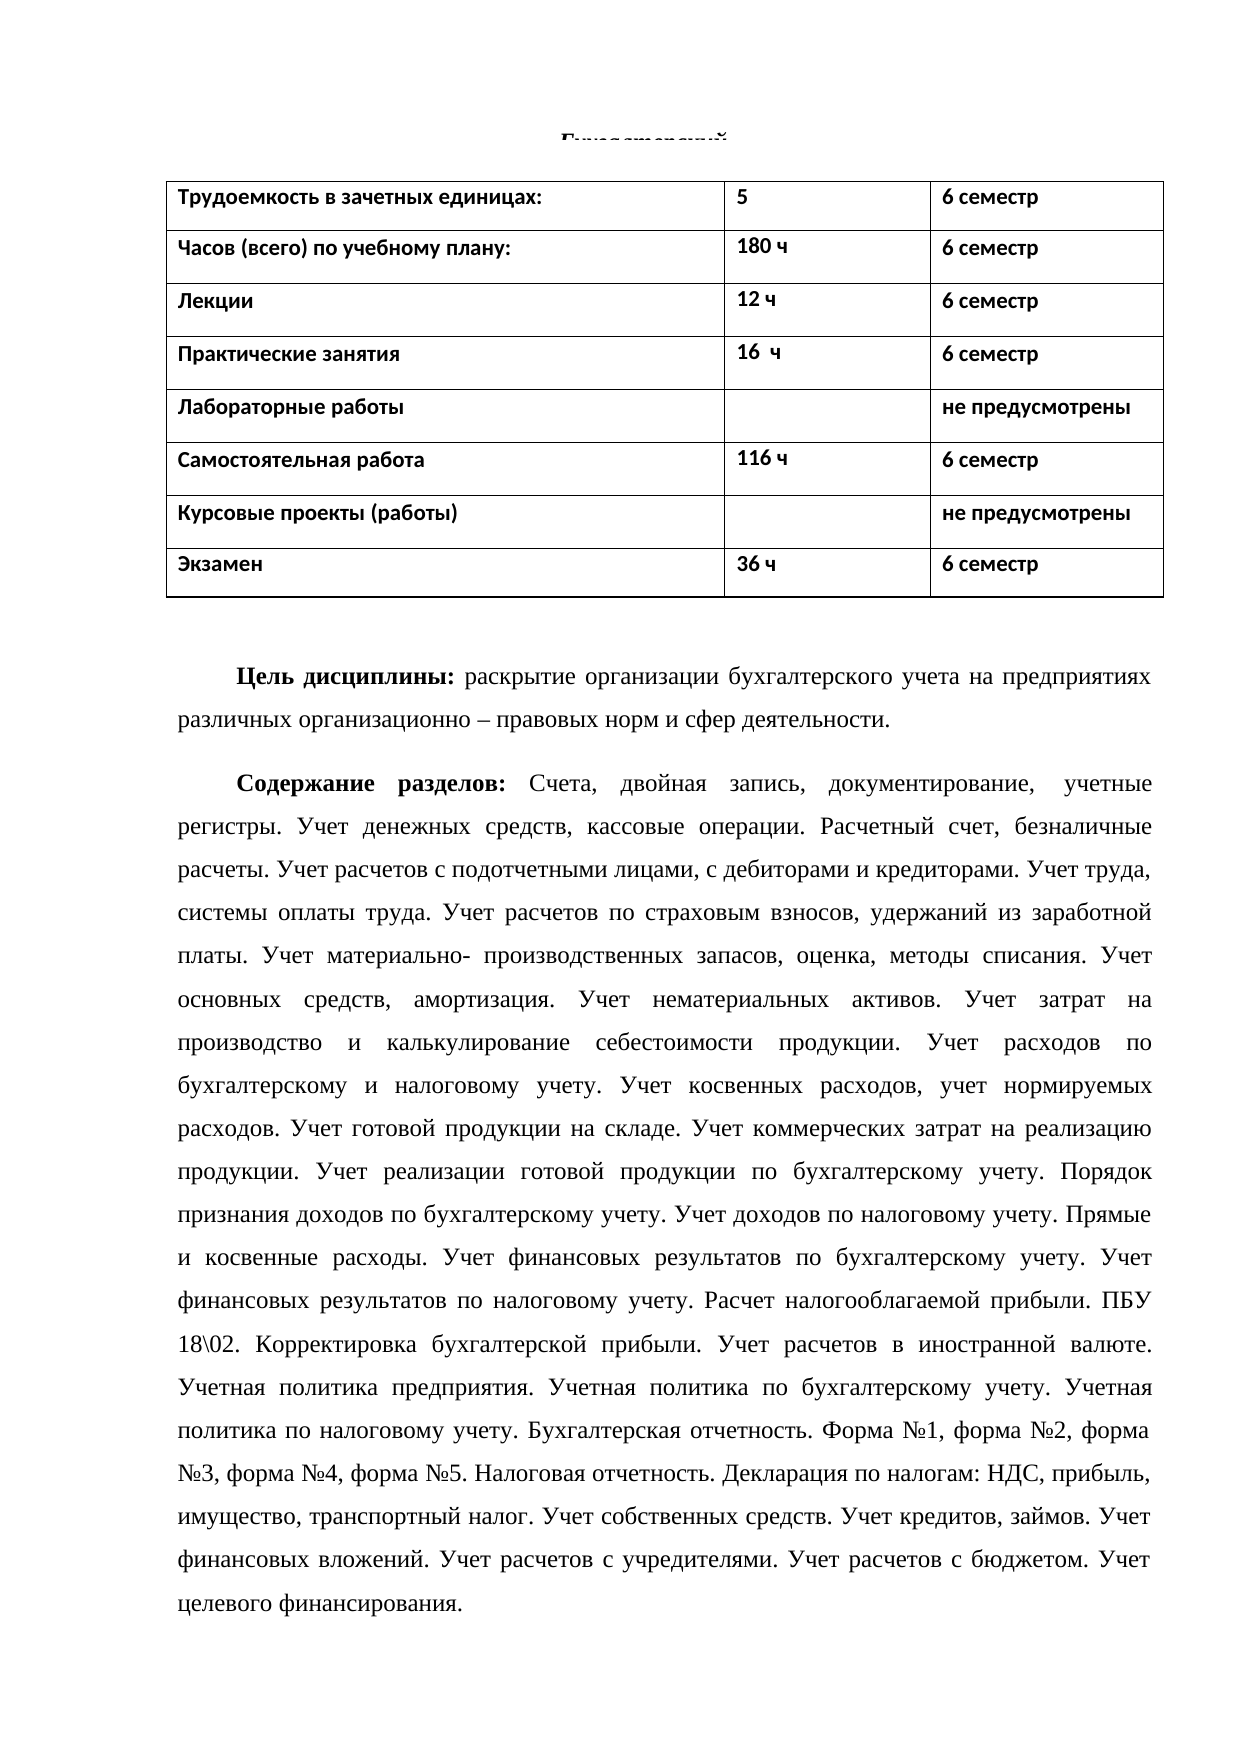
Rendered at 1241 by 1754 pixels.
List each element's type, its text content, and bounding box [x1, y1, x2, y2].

table_cell Самостоятельная работа [167, 443, 724, 495]
table_cell Лабораторные работы [167, 390, 724, 442]
table_cell 6 семестр [931, 284, 1163, 336]
table_header 5 [725, 182, 930, 230]
table_cell 116 ч [725, 443, 930, 495]
table_cell Часов (всего) по учебному плану: [167, 231, 724, 283]
table_cell не предусмотрены [931, 496, 1163, 548]
table_cell [725, 390, 930, 442]
table_cell 16 ч [725, 337, 930, 389]
table_cell Практические занятия [167, 337, 724, 389]
table_cell [725, 496, 930, 548]
text Цель дисциплины: раскрытие организации бухгалтерского учета на предприятиях различных организационно – правовых норм и сфер деятельности. [177, 661, 1152, 733]
table_header 6 семестр [931, 182, 1163, 230]
table_cell Курсовые проекты (работы) [167, 496, 724, 548]
table_cell 6 семестр [931, 443, 1163, 495]
text Содержание разделов: Счета, двойная запись, документирование, учетные регистры. Учет денежных средств, кассовые операции. Расчетный счет, безналичные расчеты. Учет расчетов с подотчетными лицами, с дебиторами и кредиторами. Учет труда, системы оплаты труда. Учет расчетов по страховым взносов, удержаний из заработной платы. Учет материально- производственных запасов, оценка, методы списания. Учет основных средств, амортизация. Учет нематериальных активов. Учет затрат на производство и калькулирование себестоимости продукции. Учет расходов по бухгалтерскому и налоговому учету. Учет косвенных расходов, учет нормируемых расходов. Учет готовой продукции на складе. Учет коммерческих затрат на реализацию продукции. Учет реализации готовой продукции по бухгалтерскому учету. Порядок признания доходов по бухгалтерскому учету. Учет доходов по налоговому учету. Прямые и косвенные расходы. Учет финансовых результатов по бухгалтерскому учету. Учет финансовых результатов по налоговому учету. Расчет налогооблагаемой прибыли. ПБУ 18\02. Корректировка бухгалтерской прибыли. Учет расчетов в иностранной валюте. Учетная политика предприятия. Учетная политика по бухгалтерскому учету. Учетная политика по налоговому учету. Бухгалтерская отчетность. Форма №1, форма №2, форма [177, 768, 1152, 1444]
table_cell 6 семестр [931, 231, 1163, 283]
table_cell 180 ч [725, 231, 930, 283]
table_header Трудоемкость в зачетных единицах: [167, 182, 724, 230]
table_cell 36 ч [725, 549, 930, 596]
table_cell не предусмотрены [931, 390, 1163, 442]
text №3, форма №4, форма №5. Налоговая отчетность. Декларация по налогам: НДС, прибыль, имущество, транспортный налог. Учет собственных средств. Учет кредитов, займов. Учет финансовых вложений. Учет расчетов с учредителями. Учет расчетов с бюджетом. Учет целевого финансирования. [177, 1458, 1152, 1616]
table_cell 6 семестр [931, 549, 1163, 596]
table_cell 12 ч [725, 284, 930, 336]
table_cell 6 семестр [931, 337, 1163, 389]
table_cell Лекции [167, 284, 724, 336]
table_cell Экзамен [167, 549, 724, 596]
